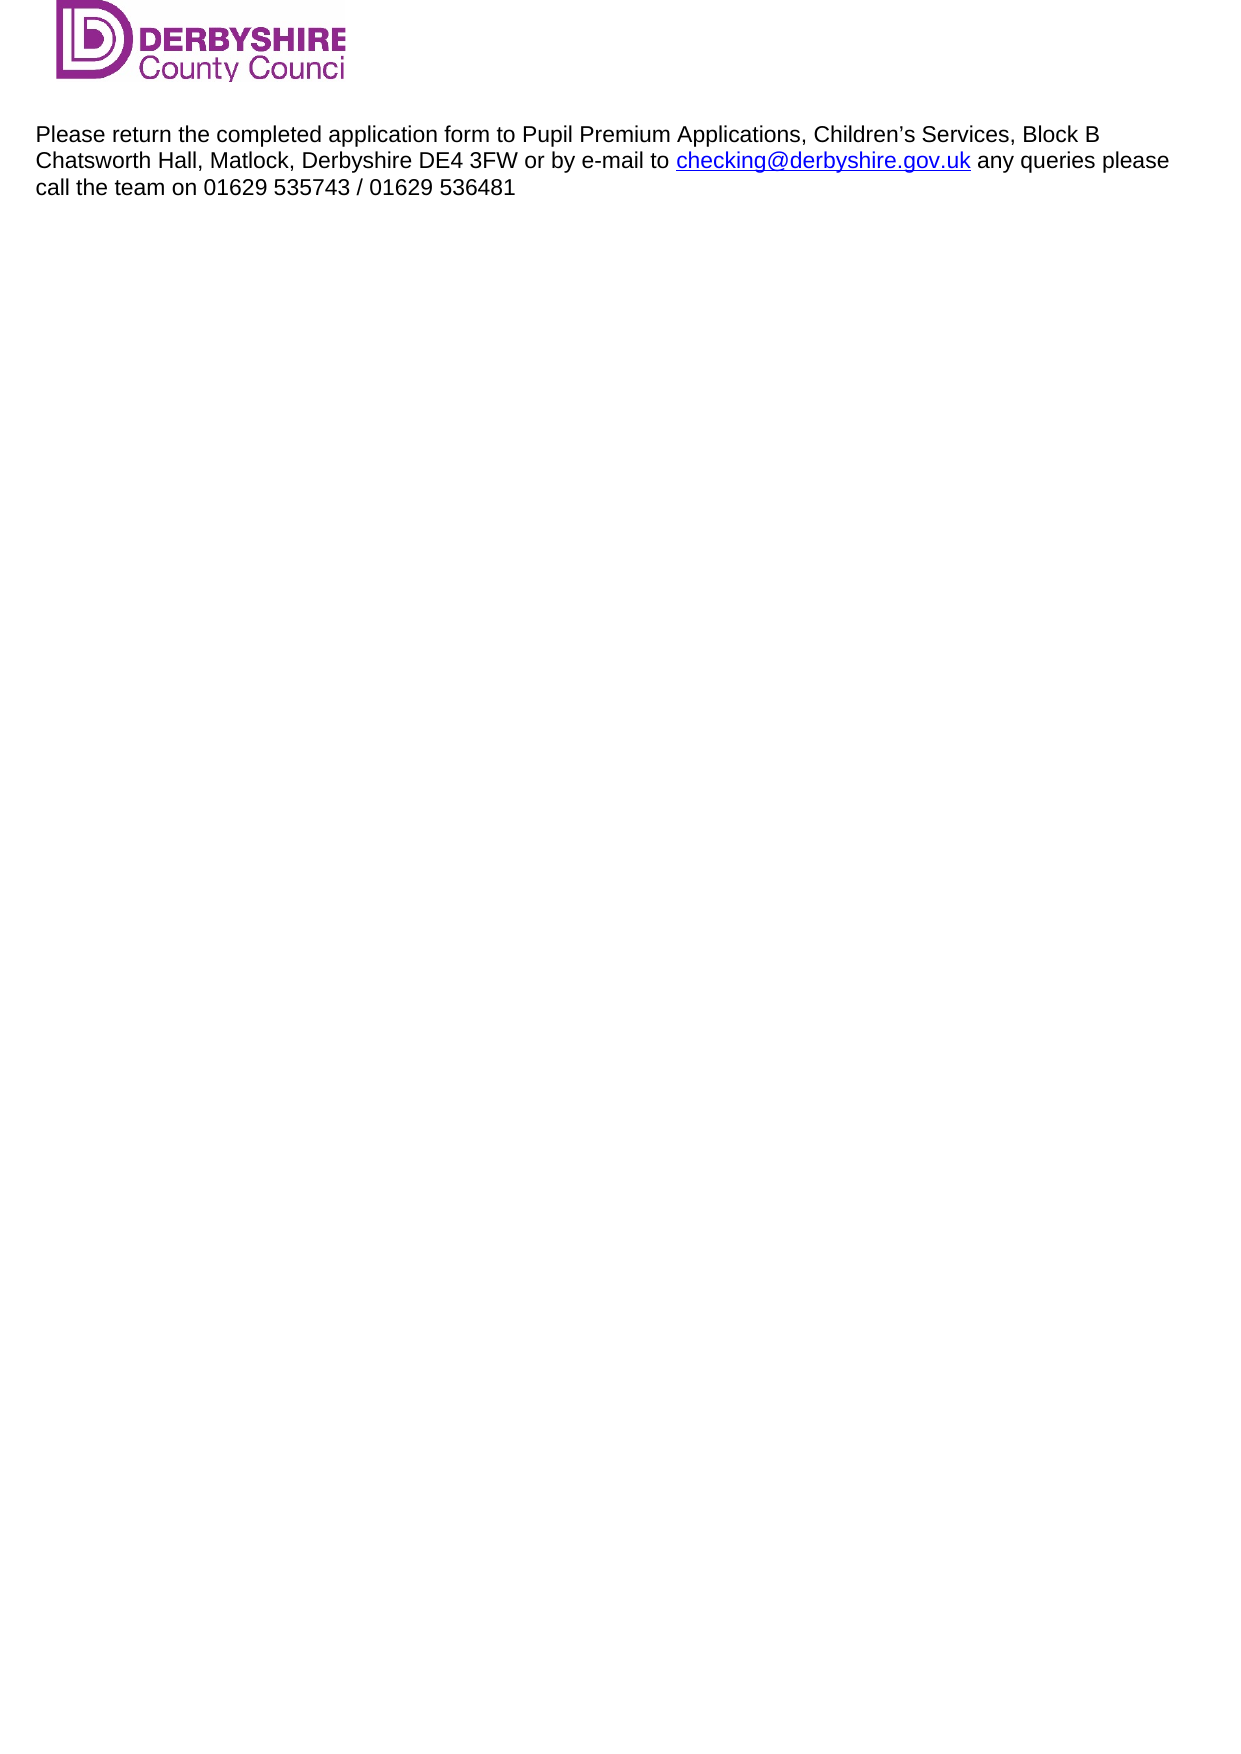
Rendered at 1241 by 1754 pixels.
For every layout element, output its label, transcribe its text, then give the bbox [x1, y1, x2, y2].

picture [54, 0, 346, 82]
text Please return the completed application form to Pupil Premium Applications, Children’s Services, Block B Chatsworth Hall, Matlock, Derbyshire DE4 3FW or by e-mail to checking@derbyshire.gov.uk any queries please call the team on 01629 535743 / 01629 536481 [35, 121, 1205, 200]
